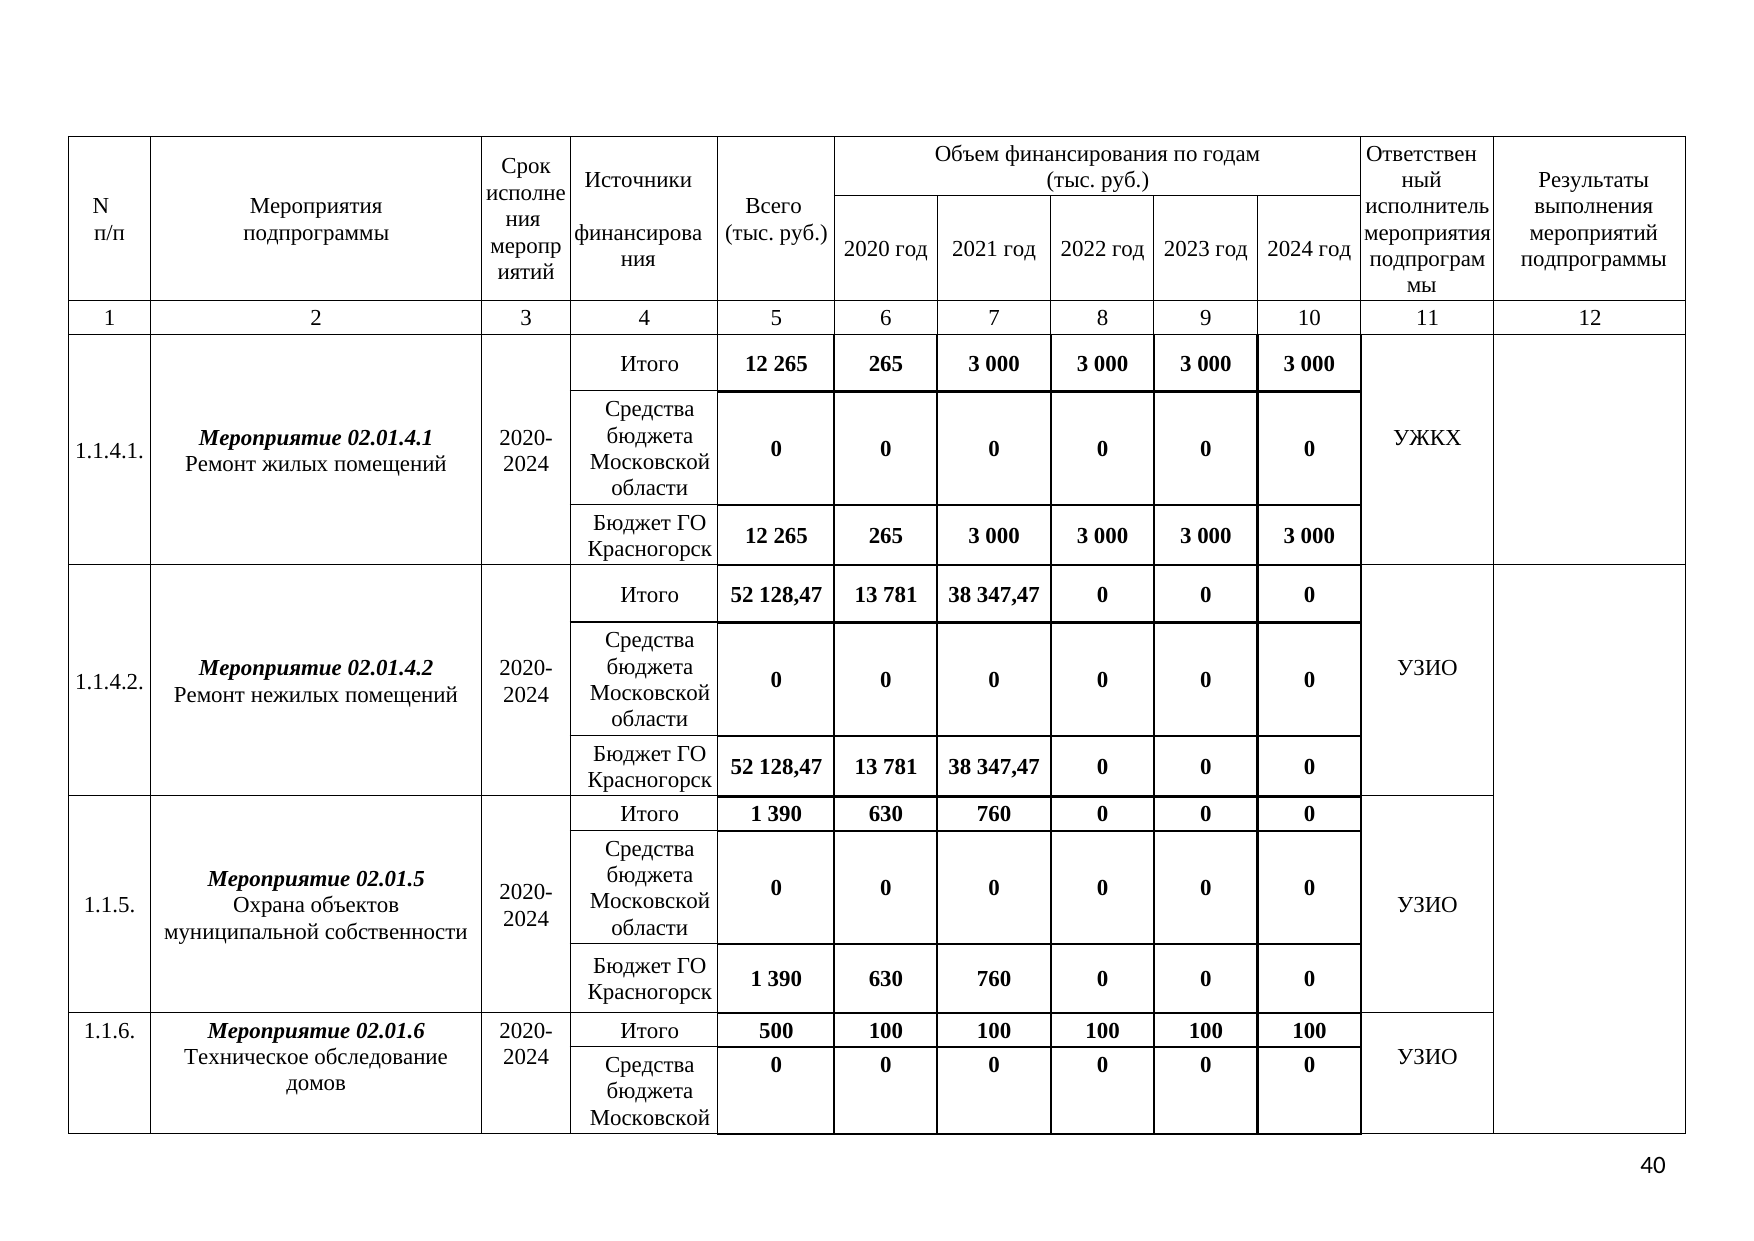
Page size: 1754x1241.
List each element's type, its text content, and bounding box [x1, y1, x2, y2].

table_cell 0 [835, 832, 936, 943]
table_cell Средства бюджета Московской области [571, 831, 717, 943]
table_cell Бюджет ГО Красногорск [571, 505, 717, 564]
table_cell УЖКХ [1362, 335, 1493, 564]
table_cell 0 [1259, 624, 1360, 735]
table_cell 0 [718, 624, 833, 735]
table_cell 0 [718, 393, 833, 504]
table_cell 1.1.4.2. [69, 565, 150, 795]
table_cell 3 000 [1052, 335, 1153, 390]
table_cell 1 [69, 301, 150, 333]
table_cell 0 [938, 393, 1050, 504]
table_header N п/п [69, 137, 150, 300]
table_cell 1.1.4.1. [69, 335, 150, 564]
table_cell 0 [1155, 566, 1256, 621]
table_cell Итого [571, 565, 717, 621]
table_header Результаты выполнения мероприятий подпрограммы [1494, 137, 1685, 300]
table_cell 0 [1259, 566, 1360, 621]
table_cell 0 [1155, 832, 1256, 943]
table_cell 3 000 [1155, 335, 1256, 390]
table_cell 0 [1155, 798, 1256, 829]
table_cell 1.1.5. [69, 796, 150, 1012]
table_cell 0 [938, 832, 1050, 943]
table_cell 2020-2024 [482, 565, 570, 795]
table_cell 3 000 [938, 506, 1050, 564]
table_cell 2021 год [938, 196, 1050, 300]
table_cell 3 000 [1259, 506, 1360, 564]
table_cell 0 [718, 1048, 833, 1133]
table_cell 0 [1259, 393, 1360, 504]
table_header Срок исполнения мероприятий [482, 137, 570, 300]
table_cell 52 128,47 [718, 737, 833, 795]
table_cell 10 [1258, 301, 1360, 333]
table_cell 4 [571, 301, 717, 333]
table_cell 2020 год [835, 196, 937, 300]
table_cell 0 [718, 832, 833, 943]
table_cell 7 [938, 301, 1050, 333]
table_cell 38 347,47 [938, 737, 1050, 795]
table_cell 8 [1051, 301, 1153, 333]
table_cell 630 [835, 798, 936, 829]
table_cell 100 [938, 1014, 1050, 1046]
table_cell 3 000 [1155, 506, 1256, 564]
table_cell Бюджет ГО Красногорск [571, 944, 717, 1012]
table_cell 0 [1052, 1048, 1153, 1133]
table_cell 3 000 [1259, 335, 1360, 390]
table_cell 0 [938, 1048, 1050, 1133]
table_cell Мероприятие 02.01.4.2 Ремонт нежилых помещений [151, 565, 481, 795]
table_cell 3 000 [1052, 506, 1153, 564]
table_cell 13 781 [835, 566, 936, 621]
table_cell 1 390 [718, 945, 833, 1012]
table_cell 6 [835, 301, 937, 333]
table_cell Мероприятие 02.01.4.1 Ремонт жилых помещений [151, 335, 481, 564]
table_cell 3 000 [938, 335, 1050, 390]
table_cell 0 [1052, 393, 1153, 504]
table_cell [1494, 565, 1685, 1133]
table_cell 100 [1259, 1014, 1360, 1046]
table_cell Мероприятие 02.01.5 Охрана объектов муниципальной собственности [151, 796, 481, 1012]
table_cell 0 [1259, 1048, 1360, 1133]
table_cell 0 [835, 624, 936, 735]
table_cell Средства бюджета Московской области [571, 1047, 717, 1133]
table_cell 52 128,47 [718, 566, 833, 621]
table_cell 12 [1494, 301, 1685, 333]
table_cell Итого [571, 1013, 717, 1046]
table_cell 0 [1052, 737, 1153, 795]
table_cell 12 265 [718, 335, 833, 390]
table_cell УЗИО [1362, 565, 1493, 795]
table_cell 2 [151, 301, 481, 333]
table_cell УЗИО [1362, 796, 1493, 1012]
table_cell 0 [835, 393, 936, 504]
table_cell Бюджет ГО Красногорск [571, 736, 717, 795]
table_cell 0 [1155, 393, 1256, 504]
table_cell Итого [571, 335, 717, 390]
table_cell 12 265 [718, 506, 833, 564]
table_cell 0 [1052, 945, 1153, 1012]
table_cell 0 [1259, 832, 1360, 943]
table_cell 0 [1259, 798, 1360, 829]
table_cell 9 [1154, 301, 1257, 333]
table_cell 0 [1259, 737, 1360, 795]
table_header Ответственный исполнитель мероприятия подпрограммы [1361, 137, 1493, 300]
table_cell 5 [718, 301, 834, 333]
table_header Мероприятия подпрограммы [151, 137, 481, 300]
table_cell 2022 год [1051, 196, 1153, 300]
table_cell 265 [835, 335, 936, 390]
table_cell 0 [1155, 624, 1256, 735]
table_header Всего (тыс. руб.) [718, 137, 834, 300]
table_cell 760 [938, 798, 1050, 829]
table_cell 38 347,47 [938, 566, 1050, 621]
table_cell 2024 год [1258, 196, 1360, 300]
table_cell 3 [482, 301, 570, 333]
table_cell 11 [1361, 301, 1493, 333]
table_cell 2020-2024 [482, 335, 570, 564]
table_cell 2023 год [1154, 196, 1257, 300]
table_cell 0 [1052, 832, 1153, 943]
table_cell 0 [1052, 798, 1153, 829]
table_header Источники финансирования [571, 137, 717, 300]
table_cell 2020-2024 [482, 796, 570, 1012]
table_cell 100 [835, 1014, 936, 1046]
table_cell 630 [835, 945, 936, 1012]
table_cell 1.1.6. [69, 1013, 150, 1133]
table_cell УЗИО [1362, 1013, 1493, 1133]
table_cell 0 [1259, 945, 1360, 1012]
table_cell 500 [718, 1014, 833, 1046]
table_cell Средства бюджета Московской области [571, 391, 717, 504]
table_header Объем финансирования по годам (тыс. руб.) [835, 137, 1360, 195]
table_cell 0 [1155, 1048, 1256, 1133]
table_cell 1 390 [718, 798, 833, 829]
table_cell 0 [1155, 945, 1256, 1012]
table_cell 100 [1155, 1014, 1256, 1046]
table_cell 265 [835, 506, 936, 564]
table_cell Средства бюджета Московской области [571, 623, 717, 735]
table_cell 2020-2024 [482, 1013, 570, 1133]
table_cell Итого [571, 796, 717, 829]
table_cell 13 781 [835, 737, 936, 795]
table_cell Мероприятие 02.01.6 Техническое обследование домов [151, 1013, 481, 1133]
table_cell 0 [1052, 624, 1153, 735]
table_cell 0 [1155, 737, 1256, 795]
table_cell 100 [1052, 1014, 1153, 1046]
table_cell 760 [938, 945, 1050, 1012]
table_cell 0 [938, 624, 1050, 735]
table_cell 0 [835, 1048, 936, 1133]
table_cell 0 [1052, 566, 1153, 621]
